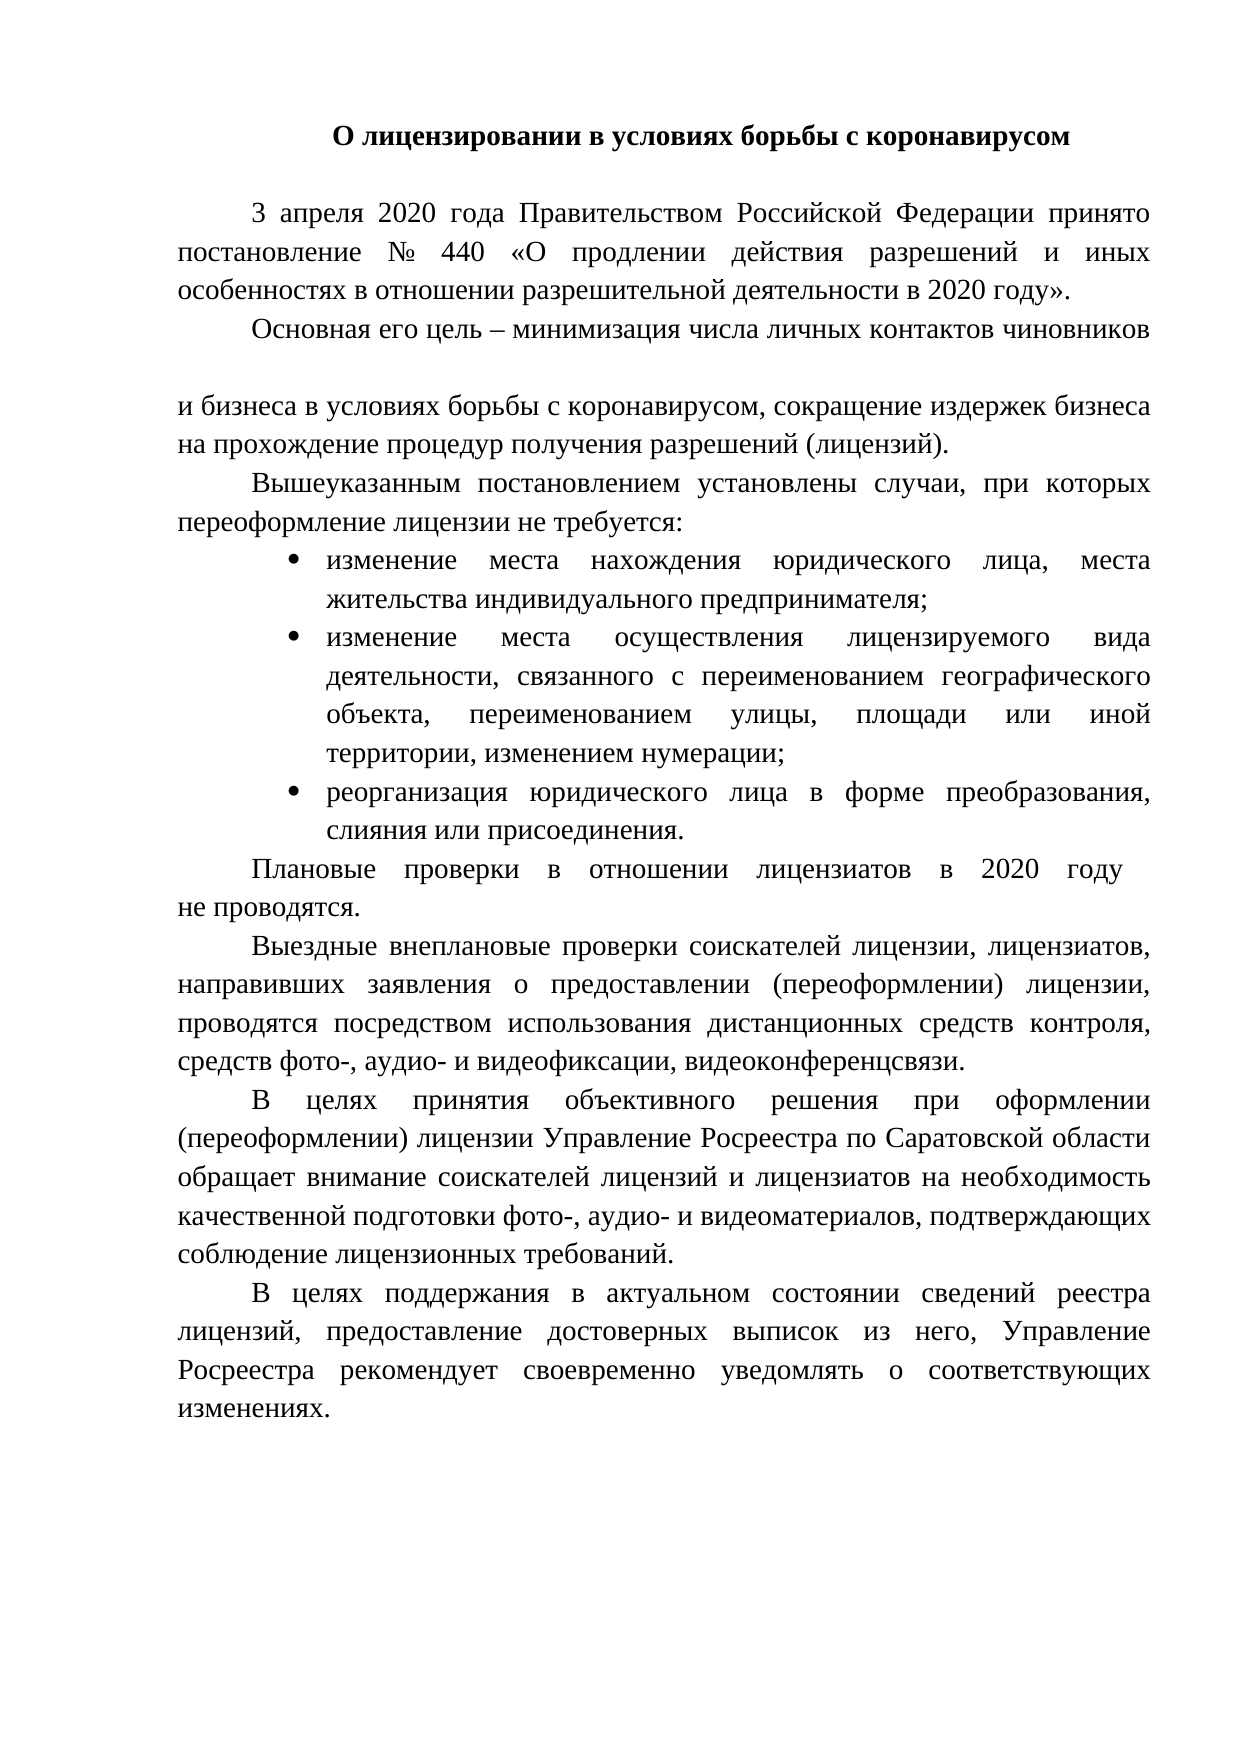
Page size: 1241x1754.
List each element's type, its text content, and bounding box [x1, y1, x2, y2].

list изменение места нахождения юридического лица, места жительства индивидуального предпринимателя; [288, 542, 1152, 614]
text О лицензировании в условиях борьбы с коронавирусом [177, 118, 1152, 152]
text Плановые проверки в отношении лицензиатов в 2020 году не проводятся. [177, 851, 1152, 923]
text Основная его цель – минимизация числа личных контактов чиновников и бизнеса в условиях борьбы с коронавирусом, сокращение издержек бизнеса на прохождение процедур получения разрешений (лицензий). [177, 311, 1152, 460]
text Вышеуказанным постановлением установлены случаи, при которых переоформление лицензии не требуется: [177, 465, 1152, 537]
text 3 апреля 2020 года Правительством Российской Федерации принято постановление № 440 «О продлении действия разрешений и иных особенностях в отношении разрешительной деятельности в 2020 году». [177, 195, 1152, 306]
list реорганизация юридического лица в форме преобразования, слияния или присоединения. [288, 774, 1152, 846]
text В целях принятия объективного решения при оформлении (переоформлении) лицензии Управление Росреестра по Саратовской области обращает внимание соискателей лицензий и лицензиатов на необходимость качественной подготовки фото-, аудио- и видеоматериалов, подтверждающих соблюдение лицензионных требований. [177, 1082, 1152, 1270]
text Выездные внеплановые проверки соискателей лицензии, лицензиатов, направивших заявления о предоставлении (переоформлении) лицензии, проводятся посредством использования дистанционных средств контроля, средств фото-, аудио- и видеофиксации, видеоконференцсвязи. [177, 928, 1152, 1077]
list изменение места осуществления лицензируемого вида деятельности, связанного с переименованием географического объекта, переименованием улицы, площади или иной территории, изменением нумерации; [288, 619, 1152, 769]
text В целях поддержания в актуальном состоянии сведений реестра лицензий, предоставление достоверных выписок из него, Управление Росреестра рекомендует своевременно уведомлять о соответствующих изменениях. [177, 1275, 1152, 1424]
